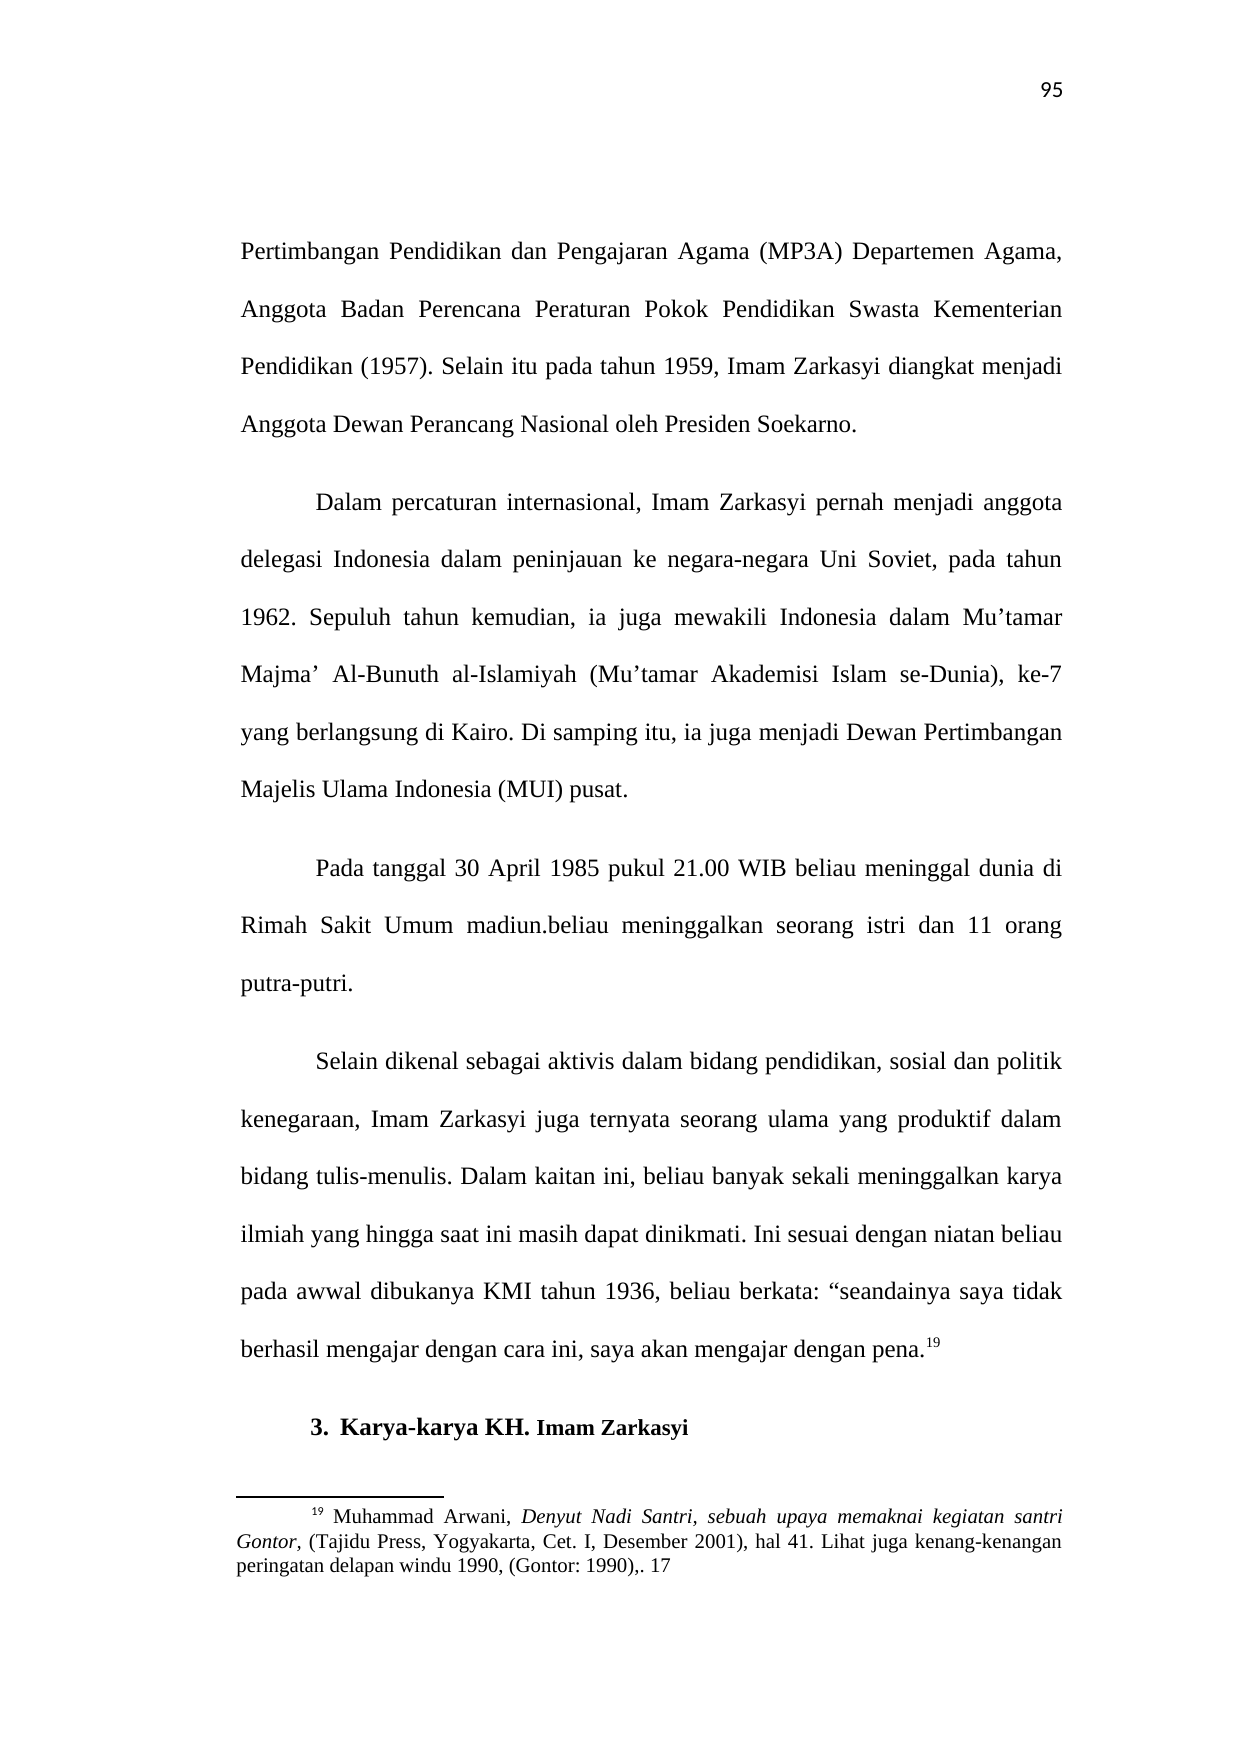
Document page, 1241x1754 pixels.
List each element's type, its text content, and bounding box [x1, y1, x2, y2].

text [240, 236, 1063, 437]
text Dalam percaturan internasional, Imam Zarkasyi pernah menjadi anggota delegasi Indonesia dalam peninjauan ke negara-negara Uni Soviet, pada tahun 1962. Sepuluh tahun kemudian, ia juga mewakili Indonesia dalam Mu’tamar Majma’ Al-Bunuth al-Islamiyah (Mu’tamar Akademisi Islam se-Dunia), ke-7 yang berlangsung di Kairo. Di samping itu, ia juga menjadi Dewan Pertimbangan Majelis Ulama Indonesia (MUI) pusat. [240, 487, 1063, 803]
text Selain dikenal sebagai aktivis dalam bidang pendidikan, sosial dan politik kenegaraan, Imam Zarkasyi juga ternyata seorang ulama yang produktif dalam bidang tulis-menulis. Dalam kaitan ini, beliau banyak sekali meninggalkan karya ilmiah yang hingga saat ini masih dapat dinikmati. Ini sesuai dengan niatan beliau pada awwal dibukanya KMI tahun 1936, beliau berkata: “seandainya saya tidak berhasil mengajar dengan cara ini, saya akan mengajar dengan pena. [240, 1046, 1063, 1362]
list Karya-karya KH. Imam Zarkasyi [310, 1412, 1063, 1441]
text Pada tanggal 30 April 1985 pukul 21.00 WIB beliau meninggal dunia di Rimah Sakit Umum madiun.beliau meninggalkan seorang istri dan 11 orang putra-putri. [240, 853, 1063, 997]
